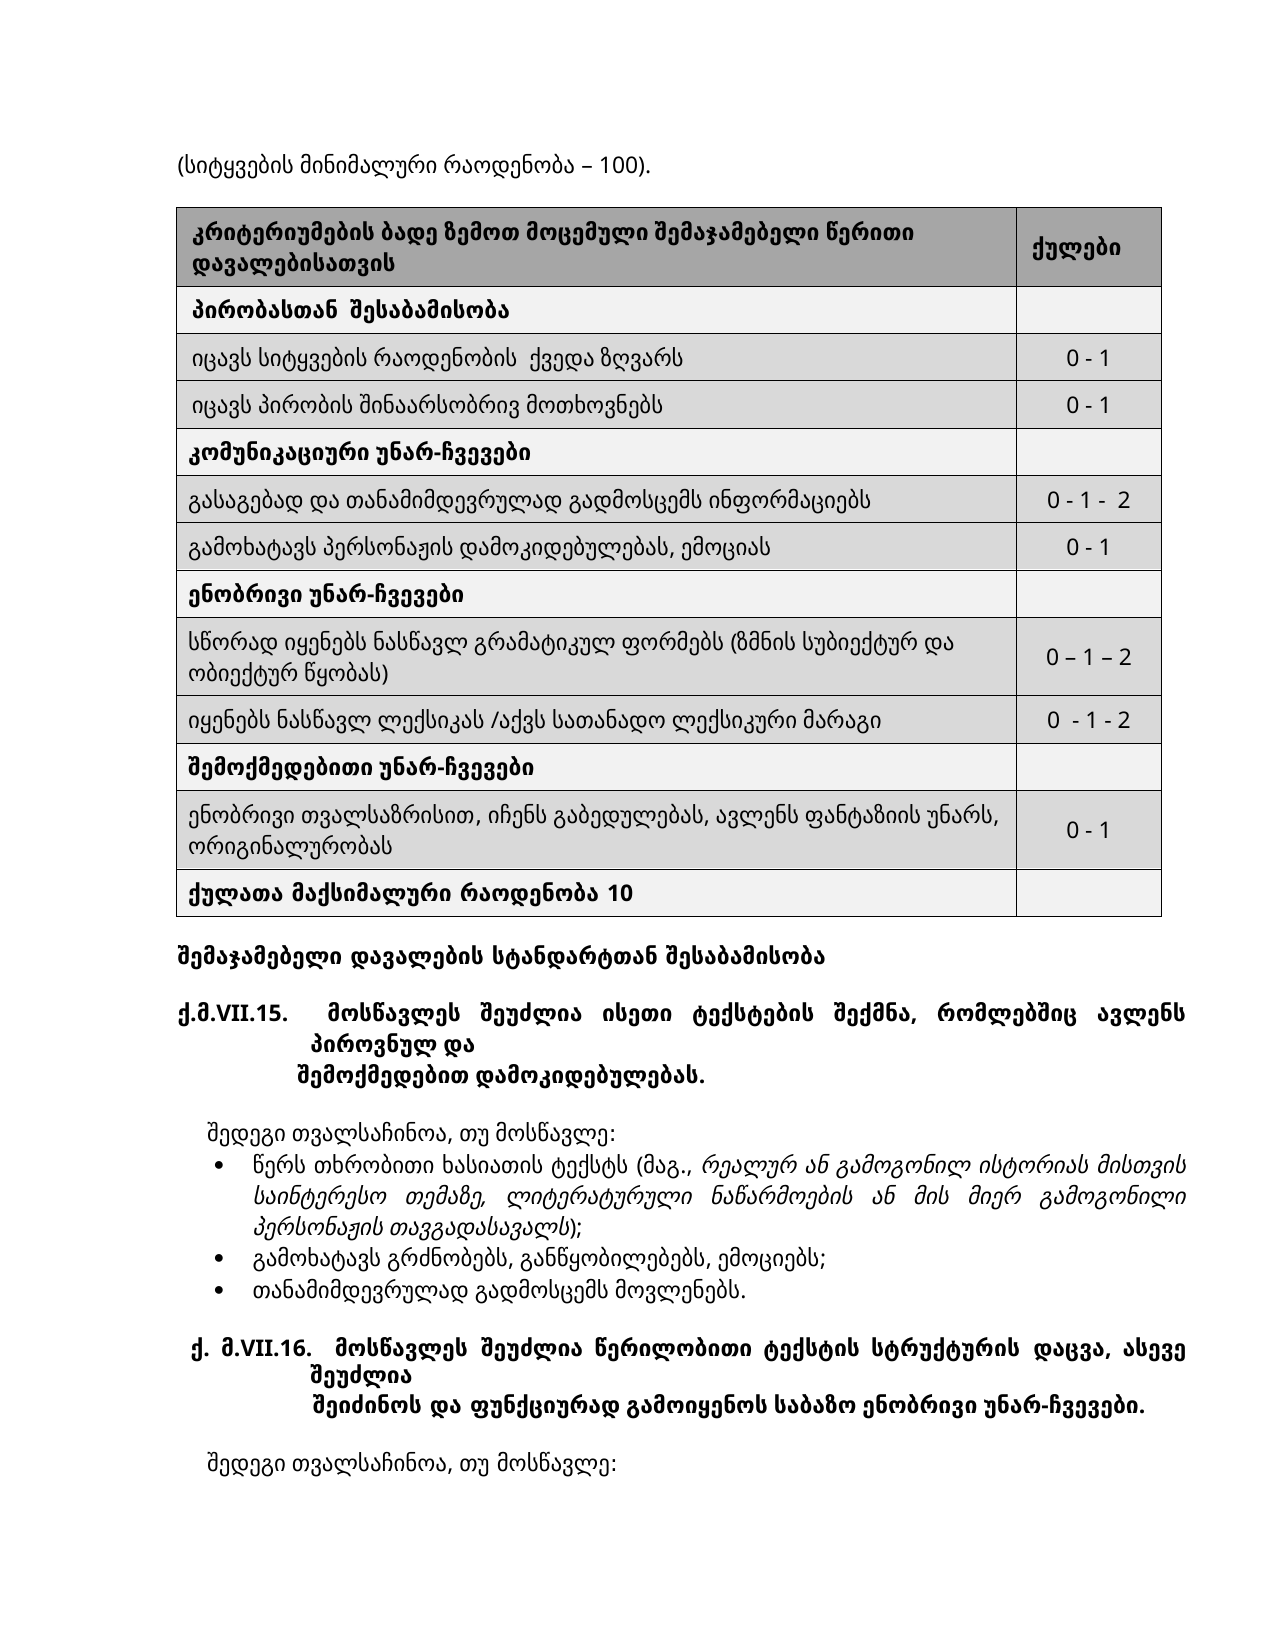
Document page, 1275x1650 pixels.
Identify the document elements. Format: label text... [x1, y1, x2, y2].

table_cell კომუნიკაციური უნარ-ჩვევები [177, 429, 1016, 475]
table_cell იცავს პირობის შინაარსობრივ მოთხოვნებს [177, 381, 1016, 428]
table_header ქულები [1017, 208, 1161, 286]
table_cell გასაგებად და თანამიმდევრულად გადმოსცემს ინფორმაციებს [177, 476, 1016, 522]
table_header კრიტერიუმების ბადე ზემოთ მოცემული შემაჯამებელი წერითი დავალებისათვის [177, 208, 1016, 286]
table_cell [1017, 287, 1161, 333]
list წერს თხრობითი ხასიათის ტექსტს (მაგ., რეალურ ან გამოგონილ ისტორიას მისთვის საინტერესო თემაზე, ლიტერატურული ნაწარმოების ან მის მიერ გამოგონილი პერსონაჟის თავგადასავალს); [215, 1148, 1186, 1242]
table_cell [1017, 744, 1161, 790]
table_cell გამოხატავს პერსონაჟის დამოკიდებულებას, ემოციას [177, 523, 1016, 569]
text ქ. მ.VII.16. მოსწავლეს შეუძლია წერილობითი ტექსტის სტრუქტურის დაცვა, ასევე შეუძლია [177, 1331, 1186, 1389]
table_cell 0 – 1 – 2 [1017, 618, 1161, 695]
table_cell სწორად იყენებს ნასწავლ გრამატიკულ ფორმებს (ზმნის სუბიექტურ და ობიექტურ წყობას) [177, 618, 1016, 695]
table_cell იცავს სიტყვების რაოდენობის ქვედა ზღვარს [177, 334, 1016, 380]
list გამოხატავს გრძნობებს, განწყობილებებს, ემოციებს; [215, 1242, 1186, 1273]
table_cell 0 - 1 [1017, 523, 1161, 569]
list თანამიმდევრულად გადმოსცემს მოვლენებს. [215, 1273, 1186, 1305]
table_cell 0 - 1 [1017, 334, 1161, 380]
table_cell [1017, 870, 1161, 916]
table_cell 0 - 1 [1017, 381, 1161, 428]
text შედეგი თვალსაჩინოა, თუ მოსწავლე: [177, 1447, 1186, 1478]
text შემოქმედებით დამოკიდებულებას. [177, 1059, 1186, 1091]
table_cell ქულათა მაქსიმალური რაოდენობა 10 [177, 870, 1016, 916]
table_cell პირობასთან შესაბამისობა [177, 287, 1016, 333]
table_cell 0 - 1 [1017, 791, 1161, 868]
table_cell შემოქმედებითი უნარ-ჩვევები [177, 744, 1016, 790]
text შედეგი თვალსაჩინოა, თუ მოსწავლე: [207, 1117, 1186, 1148]
table_cell ენობრივი უნარ-ჩვევები [177, 571, 1016, 617]
table_cell იყენებს ნასწავლ ლექსიკას /აქვს სათანადო ლექსიკური მარაგი [177, 696, 1016, 743]
table_cell [1017, 571, 1161, 617]
text შეიძინოს და ფუნქციურად გამოიყენოს საბაზო ენობრივი უნარ-ჩვევები. [177, 1389, 1186, 1421]
table_cell [1017, 429, 1161, 475]
table_cell 0 - 1 - 2 [1017, 476, 1161, 522]
text (სიტყვების მინიმალური რაოდენობა – 100). [177, 149, 1186, 181]
text ქ.მ.VII.15. მოსწავლეს შეუძლია ისეთი ტექსტების შექმნა, რომლებშიც ავლენს პიროვნულ და [177, 997, 1186, 1059]
table_cell 0 - 1 - 2 [1017, 696, 1161, 743]
text შემაჯამებელი დავალების სტანდარტთან შესაბამისობა [177, 943, 1186, 970]
table_cell ენობრივი თვალსაზრისით, იჩენს გაბედულებას, ავლენს ფანტაზიის უნარს, ორიგინალურობას [177, 791, 1016, 868]
